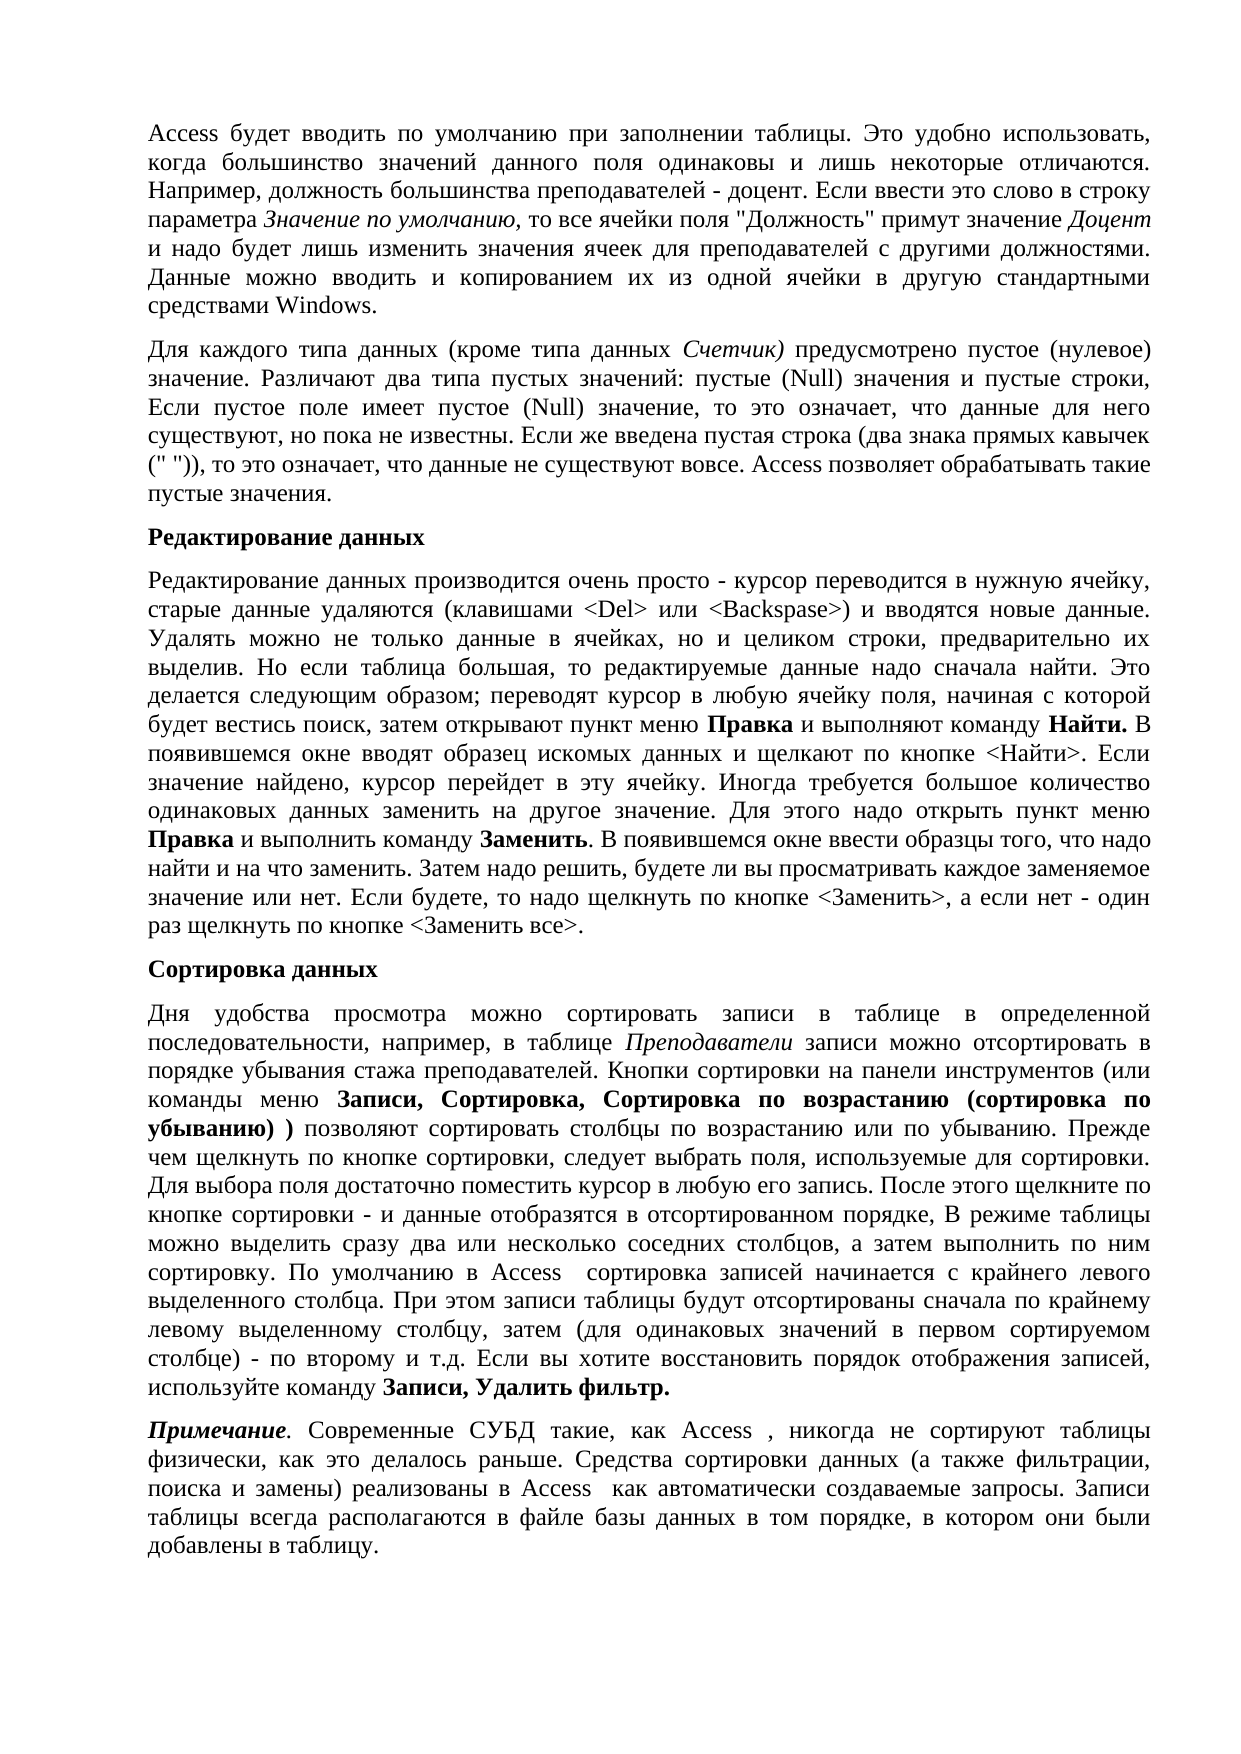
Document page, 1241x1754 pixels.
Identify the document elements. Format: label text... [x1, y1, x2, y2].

text Дня удобства просмотра можно сортировать записи в таблице в определенной последовательности, например, в таблице Преподаватели записи можно отсортировать в порядке убывания стажа преподавателей. Кнопки сортировки на панели инструментов (или команды меню Записи, Сортировка, Сортировка по возрастанию (сортировка по убыванию) ) позволяют сортировать столбцы по возрастанию или по убыванию. Прежде чем щелкнуть по кнопке сортировки, следует выбрать поля, используемые для сортировки. Для выбора поля достаточно поместить курсор в любую его запись. После этого щелкните по кнопке сортировки - и данные отобразятся в отсортированном порядке, В режиме таблицы можно выделить сразу два или несколько соседних столбцов, а затем выполнить по ним сортировку. По умолчанию в Access сортировка записей начинается с крайнего левого выделенного столбца. При этом записи таблицы будут отсортированы сначала по крайнему левому выделенному столбцу, затем (для одинаковых значений в первом сортируемом столбце) - по второму и т.д. Если вы хотите восстановить порядок отображения записей, используйте команду Записи, Удалить фильтр. [148, 998, 1152, 1401]
text Редактирование данных производится очень просто - курсор переводится в нужную ячейку, старые данные удаляются (клавишами <Del> или <Backspasе>) и вводятся новые данные. Удалять можно не только данные в ячейках, но и целиком строки, предварительно их выделив. Но если таблица большая, то редактируемые данные надо сначала найти. Это делается следующим образом; переводят курсор в любую ячейку поля, начиная с которой будет вестись поиск, затем открывают пункт меню Правка и выполняют команду Найти. В появившемся окне вводят образец искомых данных и щелкают по кнопке <Найти>. Если значение найдено, курсор перейдет в эту ячейку. Иногда требуется большое количество одинаковых данных заменить на другое значение. Для этого надо открыть пункт меню Правка и выполнить команду Заменить. В появившемся окне ввести образцы того, что надо найти и на что заменить. Затем надо решить, будете ли вы просматривать каждое заменяемое значение или нет. Если будете, то надо щелкнуть по кнопке <3аменить>, а если нет - один раз щелкнуть по кнопке <3аменить все>. [148, 566, 1152, 939]
text Для каждого типа данных (кроме типа данных Счетчик) предусмотрено пустое (нулевое) значение. Различают два типа пустых значений: пустые (Null) значения и пустые строки, Если пустое поле имеет пустое (Null) значение, то это означает, что данные для него существуют, но пока не известны. Если же введена пустая строка (два знака прямых кавычек (" ")), то это означает, что данные не существуют вовсе. Access позволяет обрабатывать такие пустые значения. [148, 334, 1152, 507]
subtitle Сортировка данных [148, 954, 1152, 983]
subtitle Редактирование данных [148, 522, 1152, 551]
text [148, 118, 1152, 319]
text Примечание. Современные СУБД такие, как Access , никогда не сортируют таблицы физически, как это делалось раньше. Средства сортировки данных (а также фильтрации, поиска и замены) реализованы в Access как автоматически создаваемые запросы. Записи таблицы всегда располагаются в файле базы данных в том порядке, в котором они были добавлены в таблицу. [148, 1416, 1152, 1559]
